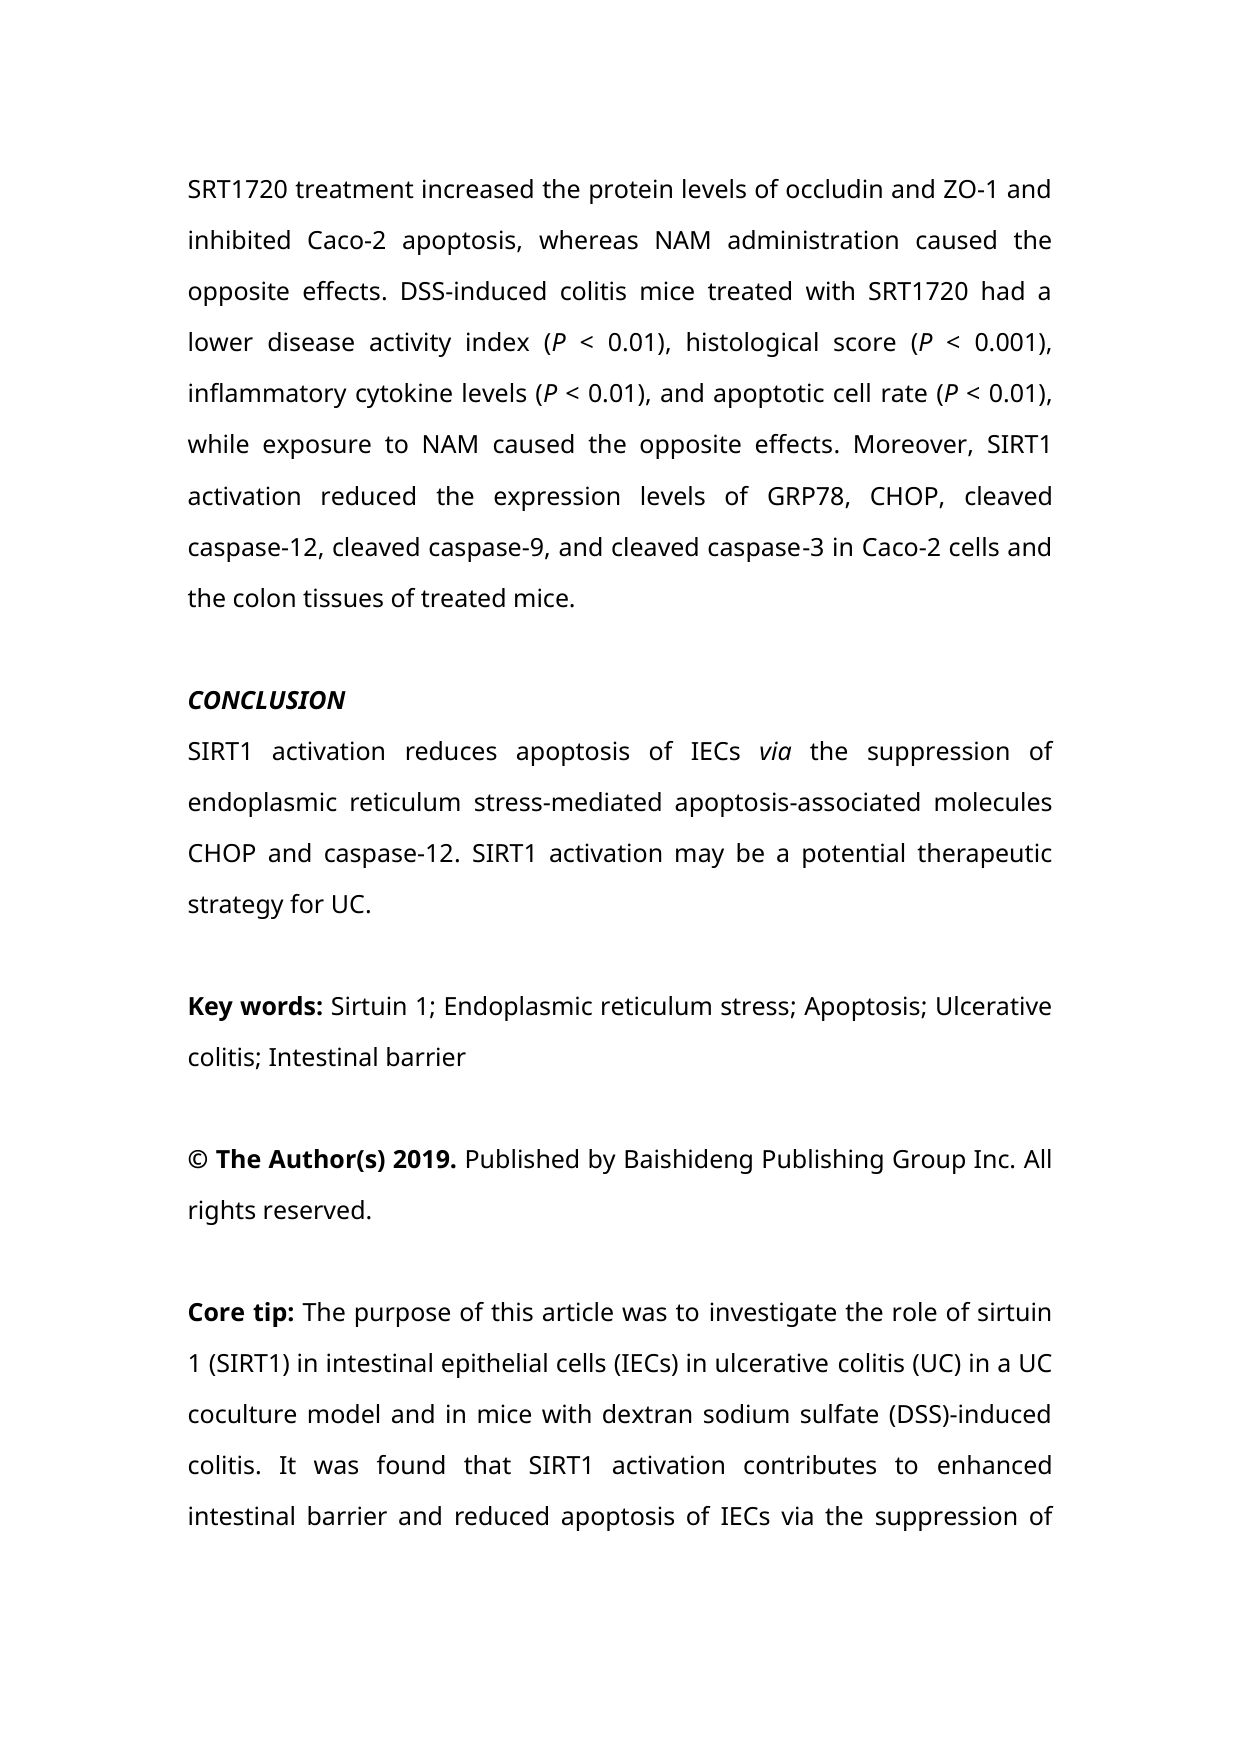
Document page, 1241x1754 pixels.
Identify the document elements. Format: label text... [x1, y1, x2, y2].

text SRT1720 treatment increased the protein levels of occludin and ZO-1 and inhibited Caco-2 apoptosis, whereas NAM administration caused the opposite effects. DSS-induced colitis mice treated with SRT1720 had a lower disease activity index (P < 0.01), histological score (P < 0.001), inflammatory cytokine levels (P < 0.01), and apoptotic cell rate (P < 0.01), while exposure to NAM caused the opposite effects. Moreover, SIRT1 activation reduced the expression levels of GRP78, CHOP, cleaved caspase-12, cleaved caspase-9, and cleaved caspase-3 in Caco-2 cells and the colon tissues of treated mice. [187, 172, 1053, 614]
text Key words: Sirtuin 1; Endoplasmic reticulum stress; Apoptosis; Ulcerative colitis; Intestinal barrier [187, 989, 1053, 1074]
text © The Author(s) 2019. Published by Baishideng Publishing Group Inc. All rights reserved. [187, 1142, 1053, 1227]
text CONCLUSION [187, 682, 1053, 716]
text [187, 1295, 1053, 1533]
text SIRT1 activation reduces apoptosis of IECs via the suppression of endoplasmic reticulum stress-mediated apoptosis-associated molecules CHOP and caspase-12. SIRT1 activation may be a potential therapeutic strategy for UC. [187, 733, 1053, 921]
